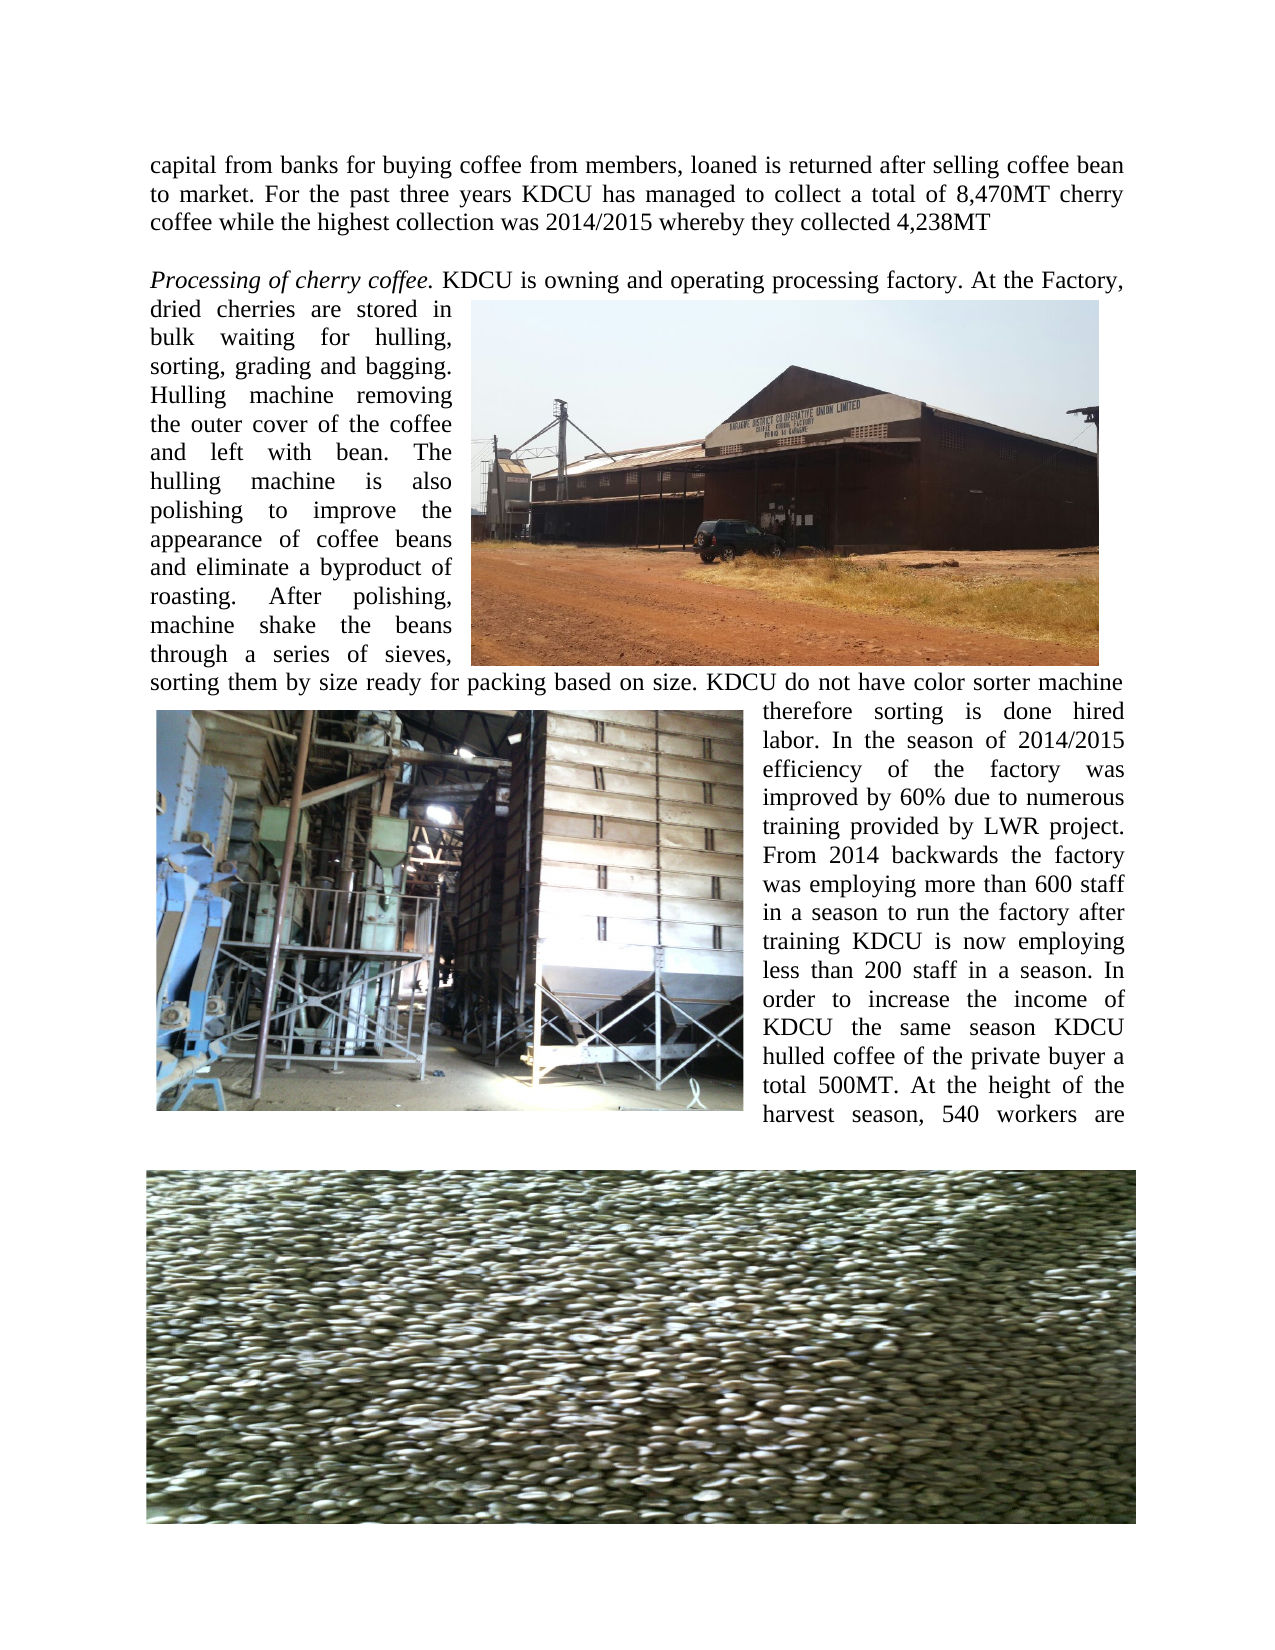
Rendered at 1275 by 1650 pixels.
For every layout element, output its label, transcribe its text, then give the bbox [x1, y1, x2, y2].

picture [471, 300, 1099, 666]
picture [146, 1170, 1137, 1524]
picture [156, 710, 743, 1110]
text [150, 150, 1125, 236]
